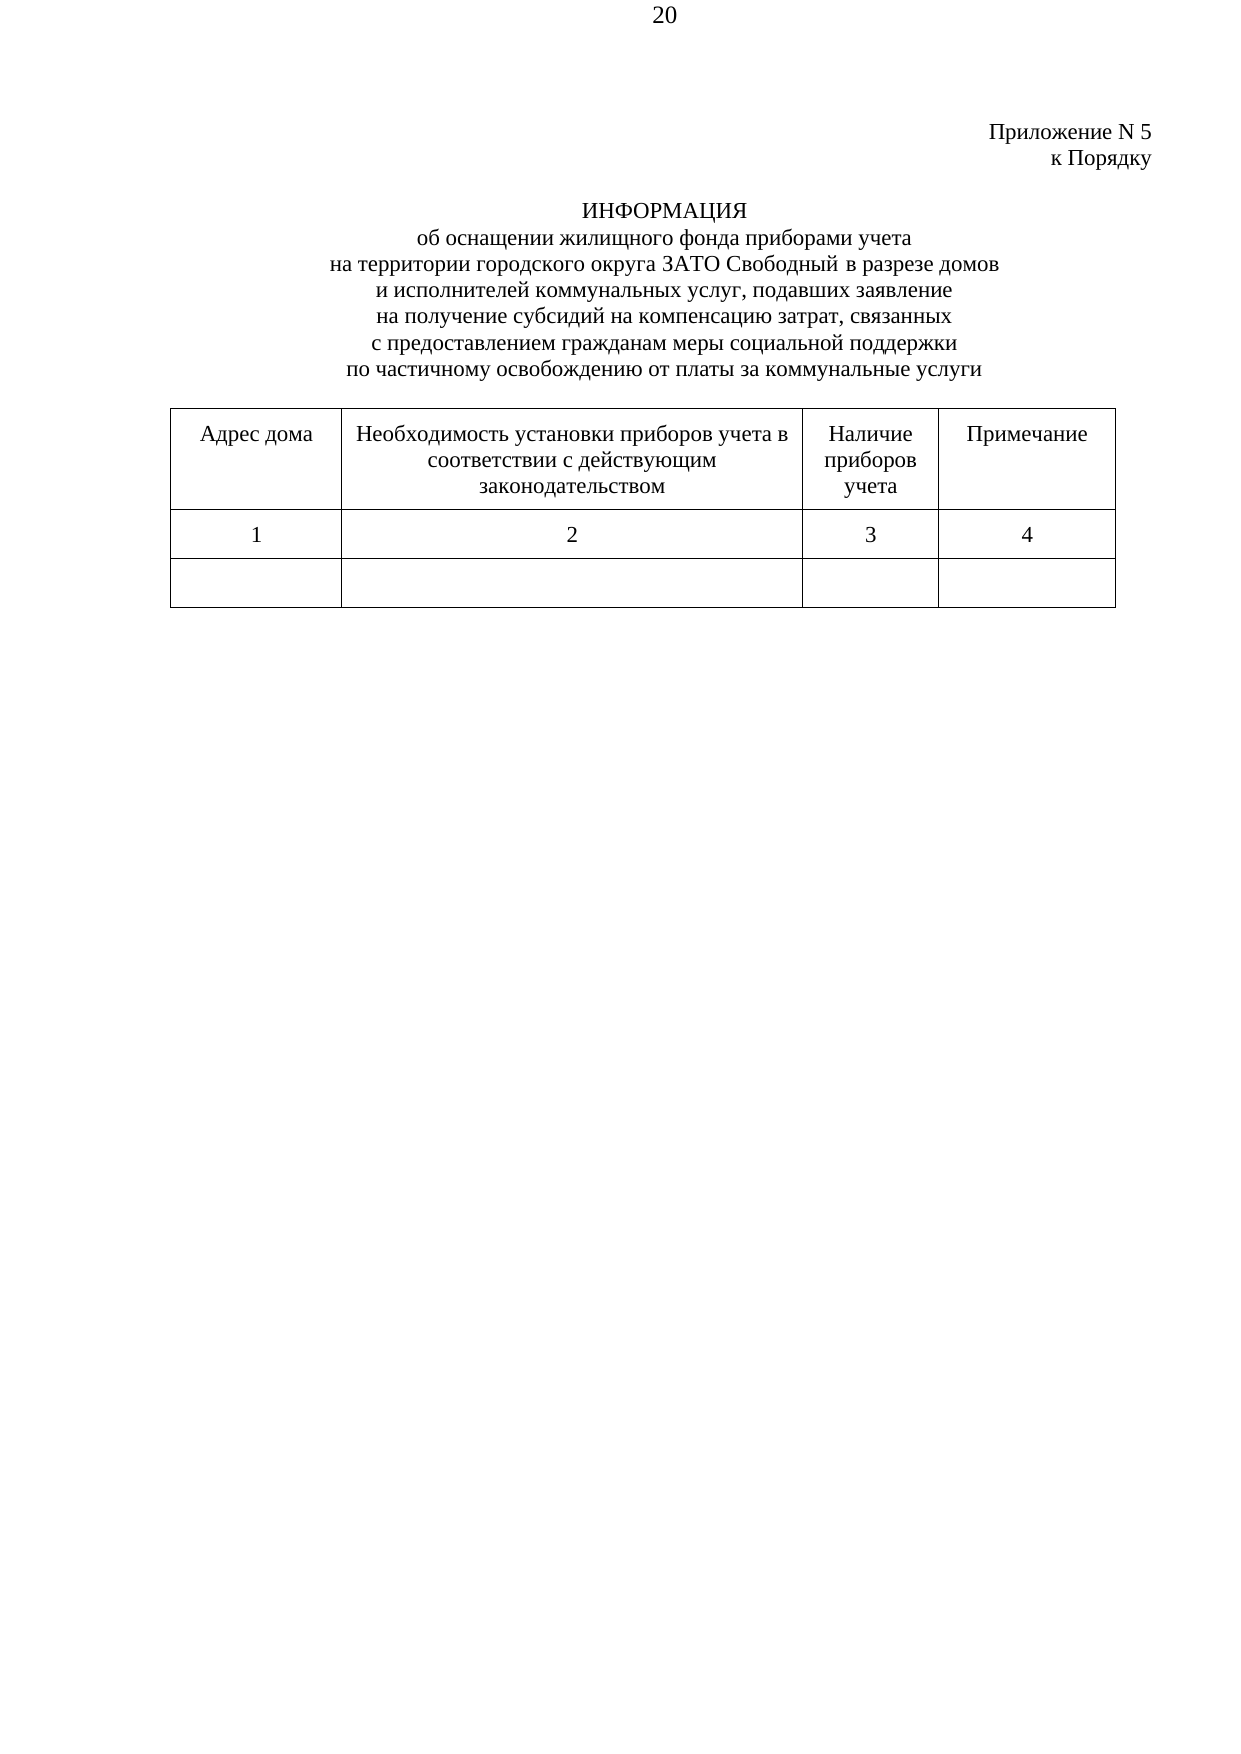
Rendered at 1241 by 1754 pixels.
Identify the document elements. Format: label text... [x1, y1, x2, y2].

text с предоставлением гражданам меры социальной поддержки [177, 329, 1152, 355]
table_cell 4 [939, 510, 1115, 558]
table_cell [171, 559, 341, 607]
text ИНФОРМАЦИЯ [177, 197, 1152, 223]
text об оснащении жилищного фонда приборами учета [177, 223, 1152, 250]
table_cell 1 [171, 510, 341, 558]
text по частичному освобождению от платы за коммунальные услуги [177, 355, 1152, 382]
text и исполнителей коммунальных услуг, подавших заявление [177, 276, 1152, 303]
table_cell [939, 559, 1115, 607]
text на получение субсидий на компенсацию затрат, связанных [177, 303, 1152, 329]
table_cell 2 [342, 510, 802, 558]
text к Порядку [177, 144, 1152, 171]
table_cell [342, 559, 802, 607]
text на территории городского округа ЗАТО Свободный в разрезе домов [177, 250, 1152, 276]
table_header Наличие приборов учета [803, 409, 938, 509]
table_header Примечание [939, 409, 1115, 509]
table_header Адрес дома [171, 409, 341, 509]
table_cell 3 [803, 510, 938, 558]
text Приложение N 5 [177, 118, 1152, 144]
table_header Необходимость установки приборов учета в соответствии с действующим законодательством [342, 409, 802, 509]
table_cell [803, 559, 938, 607]
